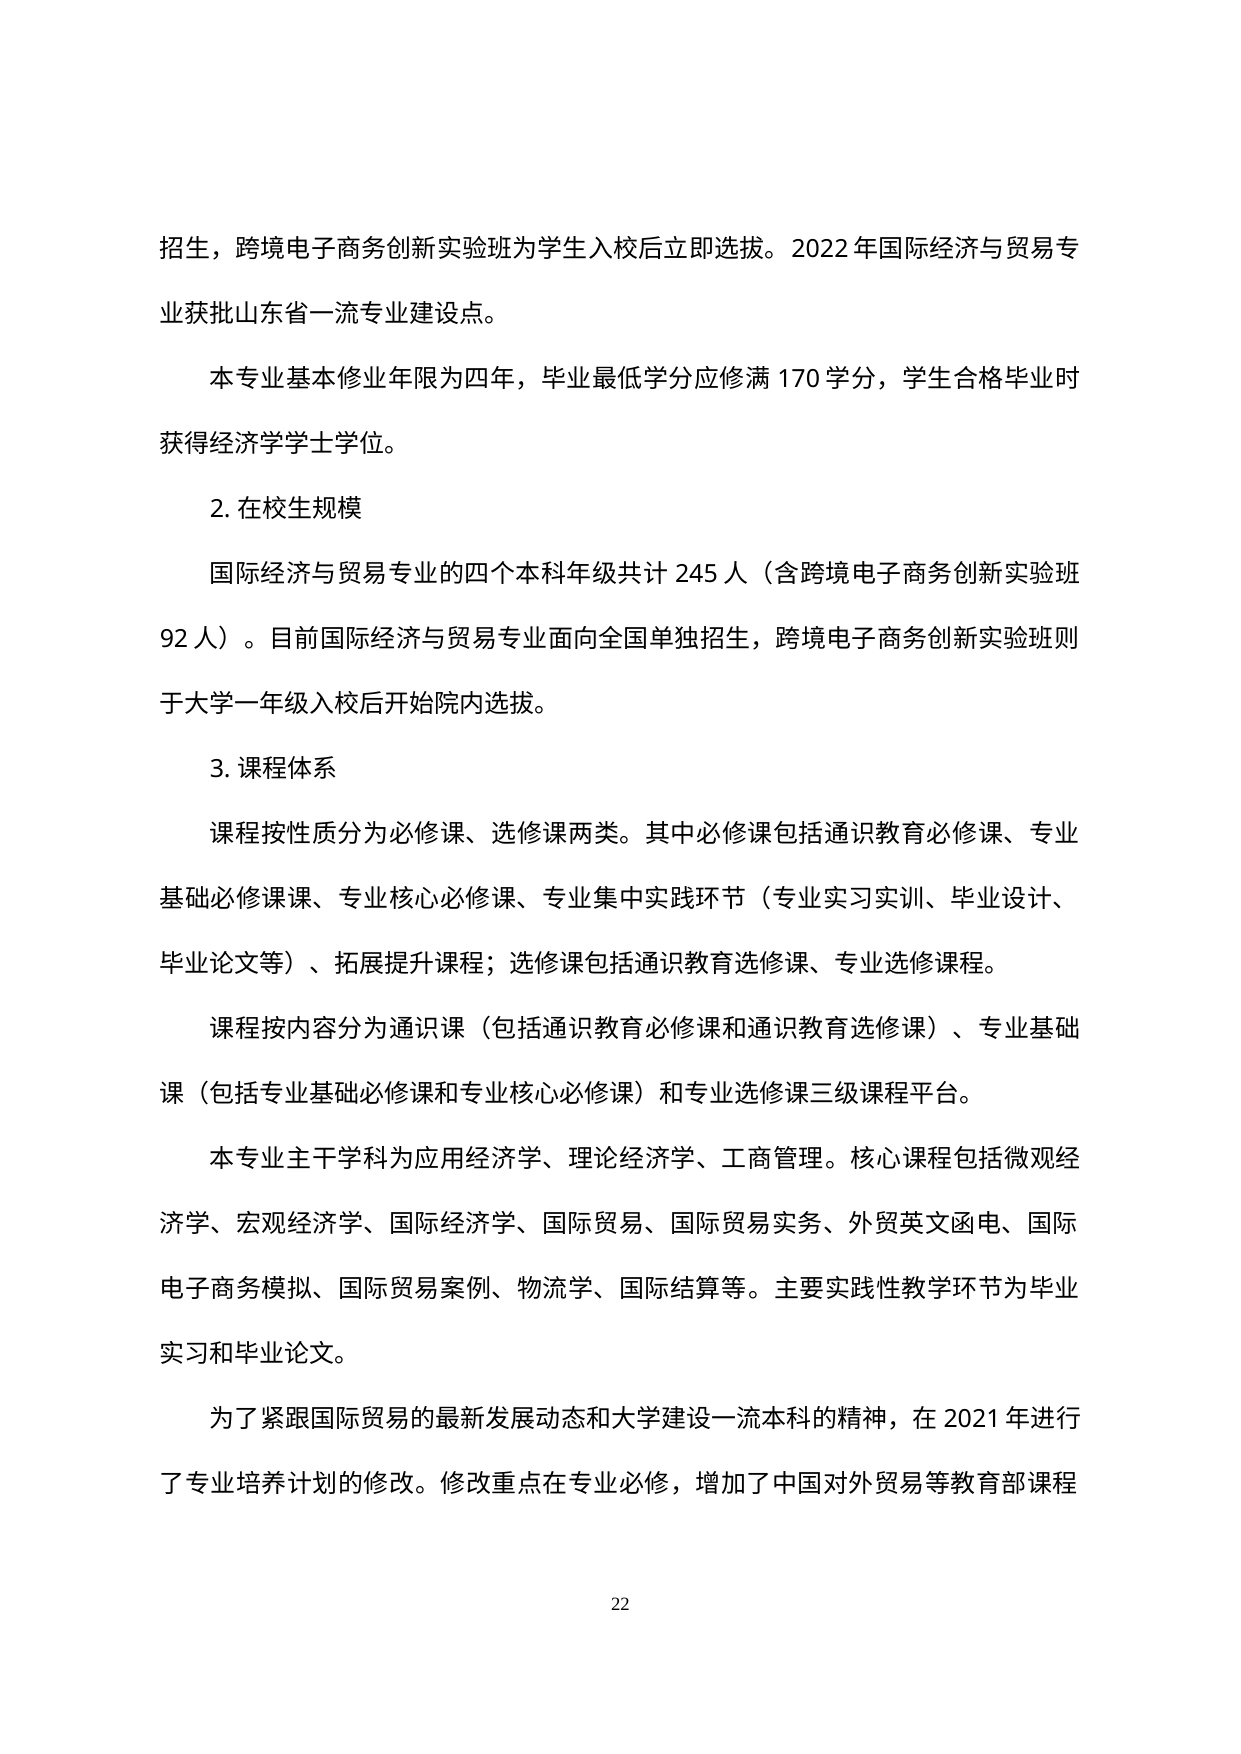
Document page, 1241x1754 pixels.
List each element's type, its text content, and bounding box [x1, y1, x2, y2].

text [159, 214, 1081, 344]
text 课程按内容分为通识课（包括通识教育必修课和通识教育选修课）、专业基础课（包括专业基础必修课和专业核心必修课）和专业选修课三级课程平台。 [159, 994, 1081, 1124]
text 本专业基本修业年限为四年，毕业最低学分应修满170学分，学生合格毕业时获得经济学学士学位。 [159, 344, 1081, 474]
text 本专业主干学科为应用经济学、理论经济学、工商管理。核心课程包括微观经济学、宏观经济学、国际经济学、国际贸易、国际贸易实务、外贸英文函电、国际电子商务模拟、国际贸易案例、物流学、国际结算等。主要实践性教学环节为毕业实习和毕业论文。 [159, 1124, 1081, 1384]
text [159, 1384, 1081, 1514]
text 国际经济与贸易专业的四个本科年级共计245人（含跨境电子商务创新实验班92人）。目前国际经济与贸易专业面向全国单独招生，跨境电子商务创新实验班则于大学一年级入校后开始院内选拔。 [159, 539, 1081, 734]
text 课程按性质分为必修课、选修课两类。其中必修课包括通识教育必修课、专业基础必修课课、专业核心必修课、专业集中实践环节（专业实习实训、毕业设计、毕业论文等）、拓展提升课程；选修课包括通识教育选修课、专业选修课程。 [159, 799, 1081, 994]
text 3. 课程体系 [159, 734, 1081, 799]
text 2. 在校生规模 [159, 474, 1081, 539]
